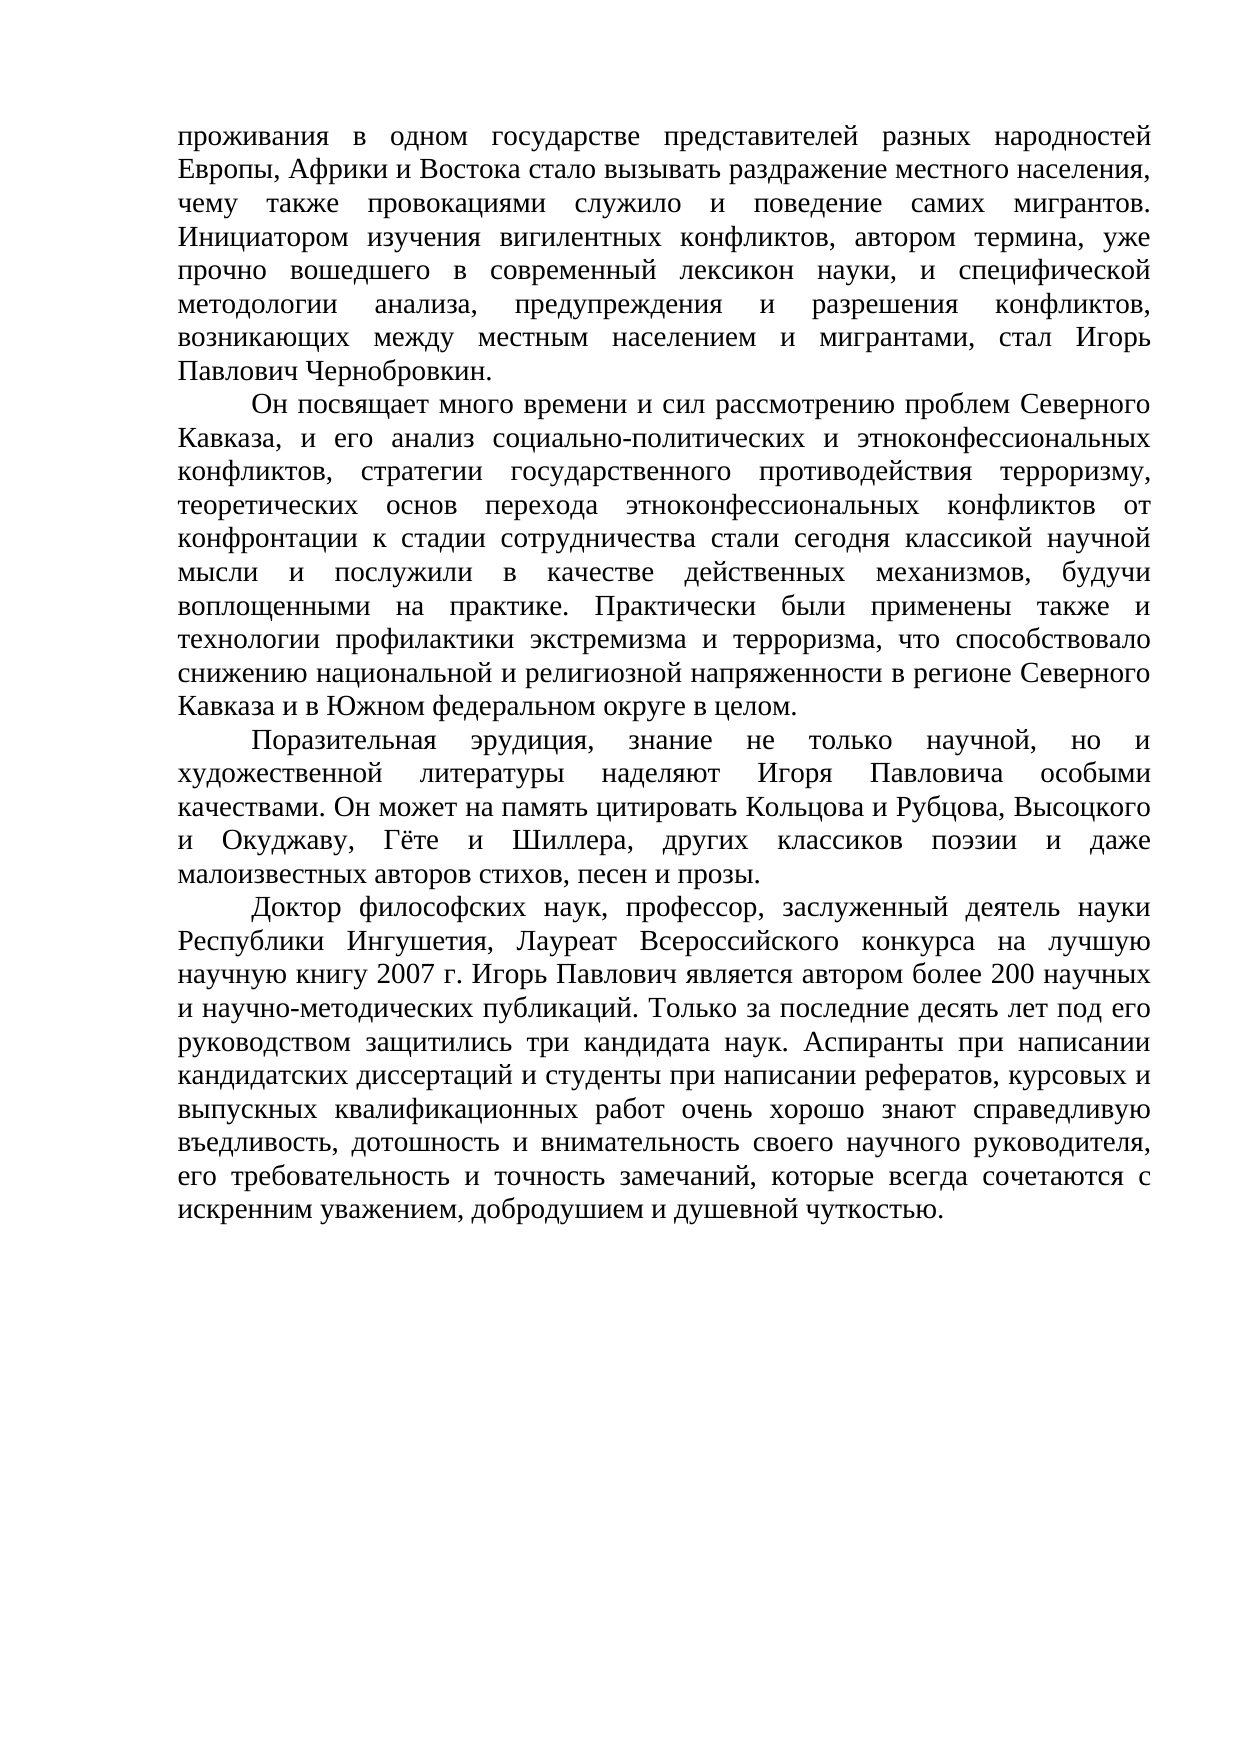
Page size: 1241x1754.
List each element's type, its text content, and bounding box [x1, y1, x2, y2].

text Доктор философских наук, профессор, заслуженный деятель науки Республики Ингушетия, Лауреат Всероссийского конкурса на лучшую научную книгу 2007 г. Игорь Павлович является автором более 200 научных и научно-методических публикаций. Только за последние десять лет под его руководством защитились три кандидата наук. Аспиранты при написании кандидатских диссертаций и студенты при написании рефератов, курсовых и выпускных квалификационных работ очень хорошо знают справедливую въедливость, дотошность и внимательность своего научного руководителя, его требовательность и точность замечаний, которые всегда сочетаются с искренним уважением, добродушием и душевной чуткостью. [177, 889, 1152, 1225]
text Поразительная эрудиция, знание не только научной, но и художественной литературы наделяют Игоря Павловича особыми качествами. Он может на память цитировать Кольцова и Рубцова, Высоцкого и Окуджаву, Гёте и Шиллера, других классиков поэзии и даже малоизвестных авторов стихов, песен и прозы. [177, 722, 1152, 889]
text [177, 118, 1152, 386]
text Он посвящает много времени и сил рассмотрению проблем Северного Кавказа, и его анализ социально-политических и этноконфессиональных конфликтов, стратегии государственного противодействия терроризму, теоретических основ перехода этноконфессиональных конфликтов от конфронтации к стадии сотрудничества стали сегодня классикой научной мысли и послужили в качестве действенных механизмов, будучи воплощенными на практике. Практически были применены также и технологии профилактики экстремизма и терроризма, что способствовало снижению национальной и религиозной напряженности в регионе Северного Кавказа и в Южном федеральном округе в целом. [177, 386, 1152, 722]
